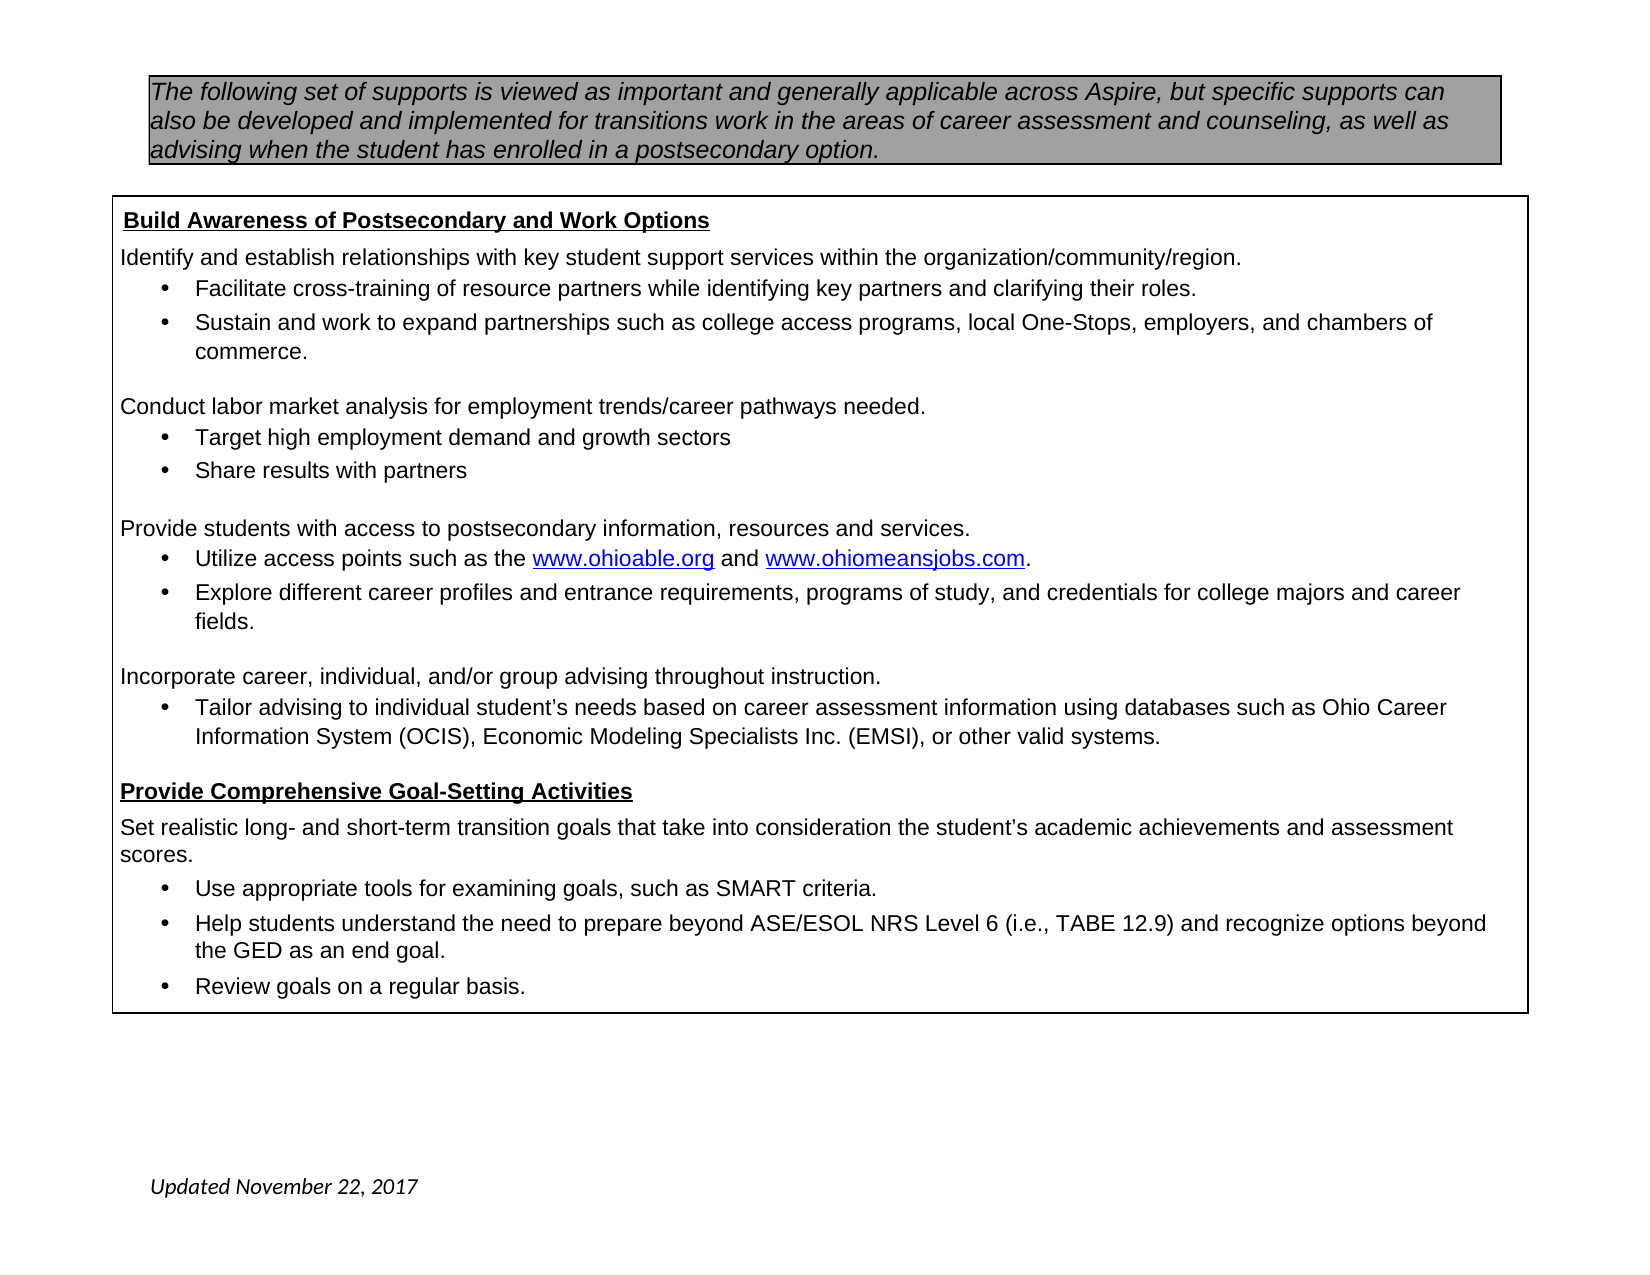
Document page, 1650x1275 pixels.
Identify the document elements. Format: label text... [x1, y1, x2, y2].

text The following set of supports is viewed as important and generally applicable across Aspire, but specific supports can also be developed and implemented for transitions work in the areas of career assessment and counseling, as well as advising when the student has enrolled in a postsecondary option. [150, 77, 1500, 163]
table_header Build Awareness of Postsecondary and Work Options Identify and establish relationships with key student support services within the organization/community/region. Facilitate cross-training of resource partners while identifying key partners and clarifying their roles. Sustain and work to expand partnerships such as college access programs, local One-Stops, employers, and chambers of commerce. Conduct labor market analysis for employment trends/career pathways needed. Target high employment demand and growth sectors Share results with partners Provide students with access to postsecondary information, resources and services. Utilize access points such as the www.ohioable.org and www.ohiomeansjobs.com. Explore different career profiles and entrance requirements, programs of study, and credentials for college majors and career fields. Incorporate career, individual, and/or group advising throughout instruction. Tailor advising to individual student’s needs based on career assessment information using databases such as Ohio Career Information System (OCIS), Economic Modeling Specialists Inc. (EMSI), or other valid systems. Provide Comprehensive Goal-Setting Activities Set realistic long- and short-term transition goals that take into consideration the student’s academic achievements and assessment scores. Use appropriate tools for examining goals, such as SMART criteria. Help students understand the need to prepare beyond ASE/ESOL NRS Level 6 (i.e., TABE 12.9) and recognize options beyond the GED as an end goal. Review goals on a regular basis. [113, 197, 1527, 1012]
